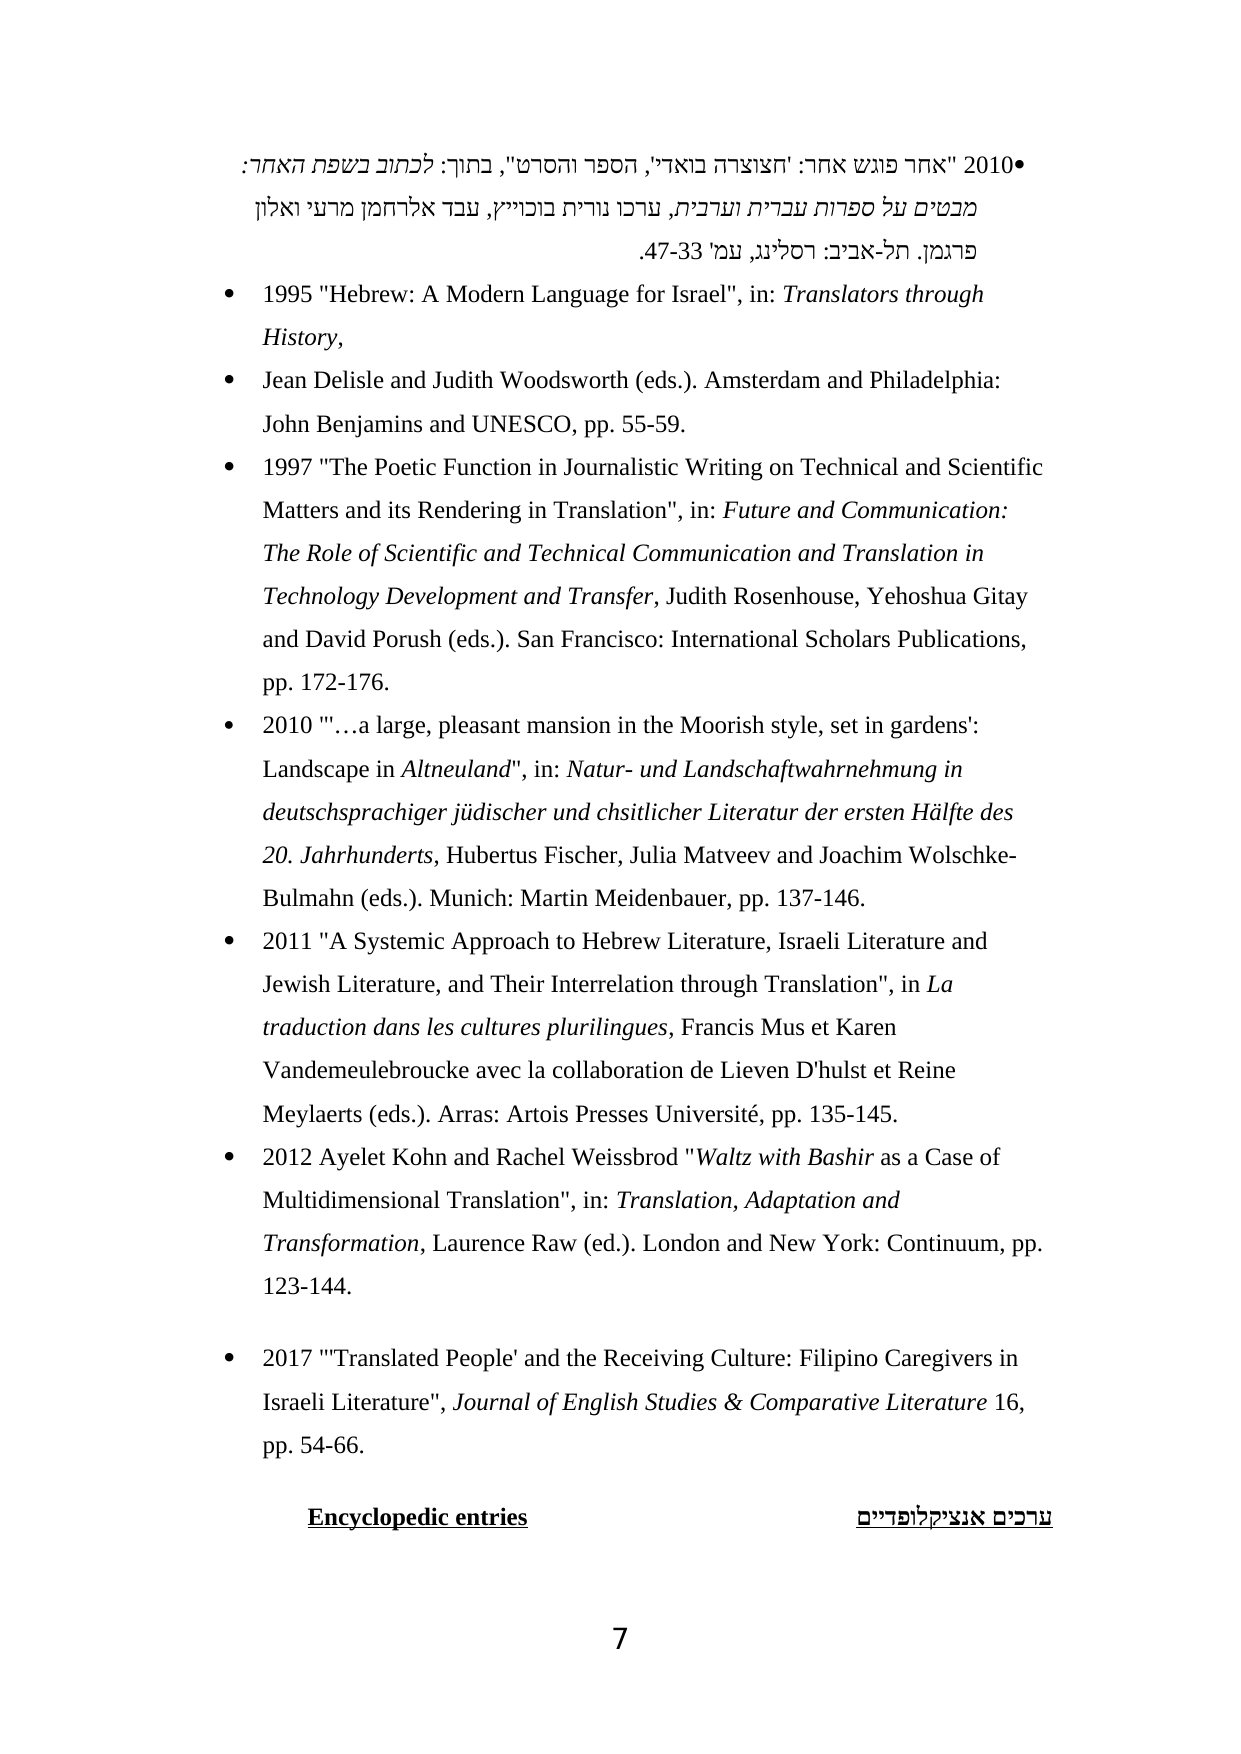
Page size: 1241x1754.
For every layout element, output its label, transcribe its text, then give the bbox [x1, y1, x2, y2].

text ערכים אנציקלופדיים Encyclopedic entries [187, 1502, 1053, 1531]
list 1995 "Hebrew: A Modern Language for Israel", in: Translators through History, [225, 279, 1053, 351]
list 2010 "אחר פוגש אחר: 'חצוצרה בואדי', הספר והסרט", בתוך: לכתוב בשפת האחר: מבטים על ספרות עברית וערבית, ערכו נורית בוכוייץ, עבד אלרחמן מרעי ואלון פרגמן. תל-אביב: רסלינג, עמ' 47-33. [187, 150, 1015, 265]
list 2011 "A Systemic Approach to Hebrew Literature, Israeli Literature and Jewish Literature, and Their Interrelation through Translation", in La traduction dans les cultures plurilingues, Francis Mus et Karen Vandemeulebroucke avec la collaboration de Lieven D'hulst et Reine Meylaerts (eds.). Arras: Artois Presses Université, pp. 135-145. [225, 926, 1053, 1127]
list 2010 "'…a large, pleasant mansion in the Moorish style, set in gardens': Landscape in Altneuland", in: Natur- und Landschaftwahrnehmung in deutschsprachiger jüdischer und chsitlicher Literatur der ersten Hälfte des 20. Jahrhunderts, Hubertus Fischer, Julia Matveev and Joachim Wolschke-Bulmahn (eds.). Munich: Martin Meidenbauer, pp. 137-146. [225, 711, 1053, 912]
list 2012 Ayelet Kohn and Rachel Weissbrod "Waltz with Bashir as a Case of Multidimensional Translation", in: Translation, Adaptation and Transformation, Laurence Raw (ed.). London and New York: Continuum, pp. 123-144. [225, 1142, 1053, 1300]
list 2017 "'Translated People' and the Receiving Culture: Filipino Caregivers in Israeli Literature", Journal of English Studies & Comparative Literature 16, pp. 54-66. [225, 1343, 1053, 1458]
list 1997 "The Poetic Function in Journalistic Writing on Technical and Scientific Matters and its Rendering in Translation", in: Future and Communication: The Role of Scientific and Technical Communication and Translation in Technology Development and Transfer, Judith Rosenhouse, Yehoshua Gitay and David Porush (eds.). San Francisco: International Scholars Publications, pp. 172-176. [225, 452, 1053, 696]
list Jean Delisle and Judith Woodsworth (eds.). Amsterdam and Philadelphia: John Benjamins and UNESCO, pp. 55-59. [225, 366, 1053, 437]
